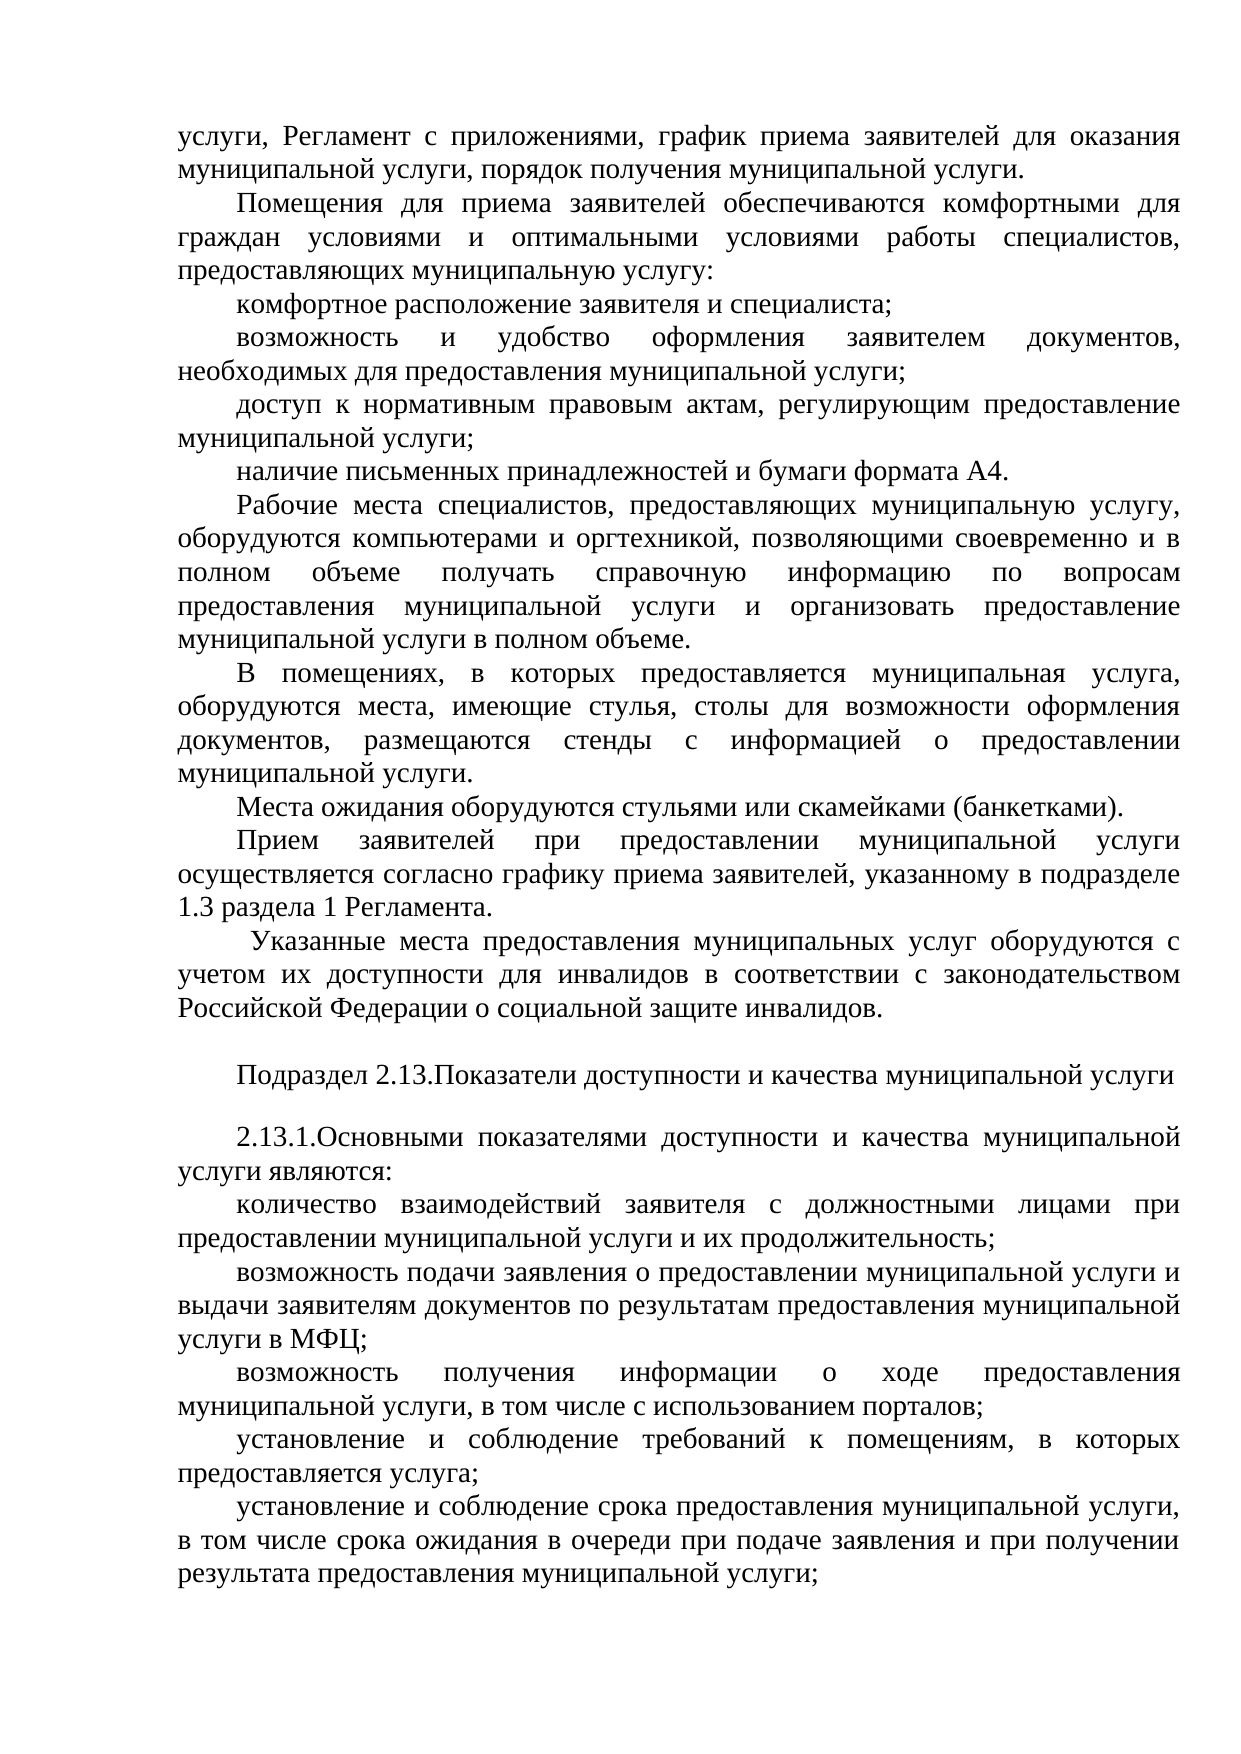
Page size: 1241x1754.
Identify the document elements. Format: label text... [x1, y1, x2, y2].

text возможность подачи заявления о предоставлении муниципальной услуги и выдачи заявителям документов по результатам предоставления муниципальной услуги в МФЦ; [177, 1254, 1181, 1354]
text Прием заявителей при предоставлении муниципальной услуги осуществляется согласно графику приема заявителей, указанному в подразделе 1.3 раздела 1 Регламента. [177, 822, 1181, 923]
text Указанные места предоставления муниципальных услуг оборудуются с учетом их доступности для инвалидов в соответствии с законодательством Российской Федерации о социальной защите инвалидов. [177, 923, 1181, 1024]
text установление и соблюдение требований к помещениям, в которых предоставляется услуга; [177, 1421, 1181, 1488]
text Помещения для приема заявителей обеспечиваются комфортными для граждан условиями и оптимальными условиями работы специалистов, предоставляющих муниципальную услугу: [177, 185, 1181, 286]
text 2.13.1.Основными показателями доступности и качества муниципальной услуги являются: [177, 1119, 1181, 1187]
text наличие письменных принадлежностей и бумаги формата А4. [177, 453, 1181, 487]
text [177, 118, 1181, 185]
text Места ожидания оборудуются стульями или скамейками (банкетками). [177, 789, 1181, 822]
text установление и соблюдение срока предоставления муниципальной услуги, в том числе срока ожидания в очереди при подаче заявления и при получении результата предоставления муниципальной услуги; [177, 1488, 1181, 1589]
text комфортное расположение заявителя и специалиста; [177, 286, 1181, 319]
text возможность получения информации о ходе предоставления муниципальной услуги, в том числе с использованием порталов; [177, 1354, 1181, 1421]
text В помещениях, в которых предоставляется муниципальная услуга, оборудуются места, имеющие стулья, столы для возможности оформления документов, размещаются стенды с информацией о предоставлении муниципальной услуги. [177, 655, 1181, 789]
text Подраздел 2.13.Показатели доступности и качества муниципальной услуги [177, 1057, 1181, 1091]
text Рабочие места специалистов, предоставляющих муниципальную услугу, оборудуются компьютерами и оргтехникой, позволяющими своевременно и в полном объеме получать справочную информацию по вопросам предоставления муниципальной услуги и организовать предоставление муниципальной услуги в полном объеме. [177, 487, 1181, 655]
text количество взаимодействий заявителя с должностными лицами при предоставлении муниципальной услуги и их продолжительность; [177, 1187, 1181, 1254]
text доступ к нормативным правовым актам, регулирующим предоставление муниципальной услуги; [177, 386, 1181, 453]
text возможность и удобство оформления заявителем документов, необходимых для предоставления муниципальной услуги; [177, 319, 1181, 386]
